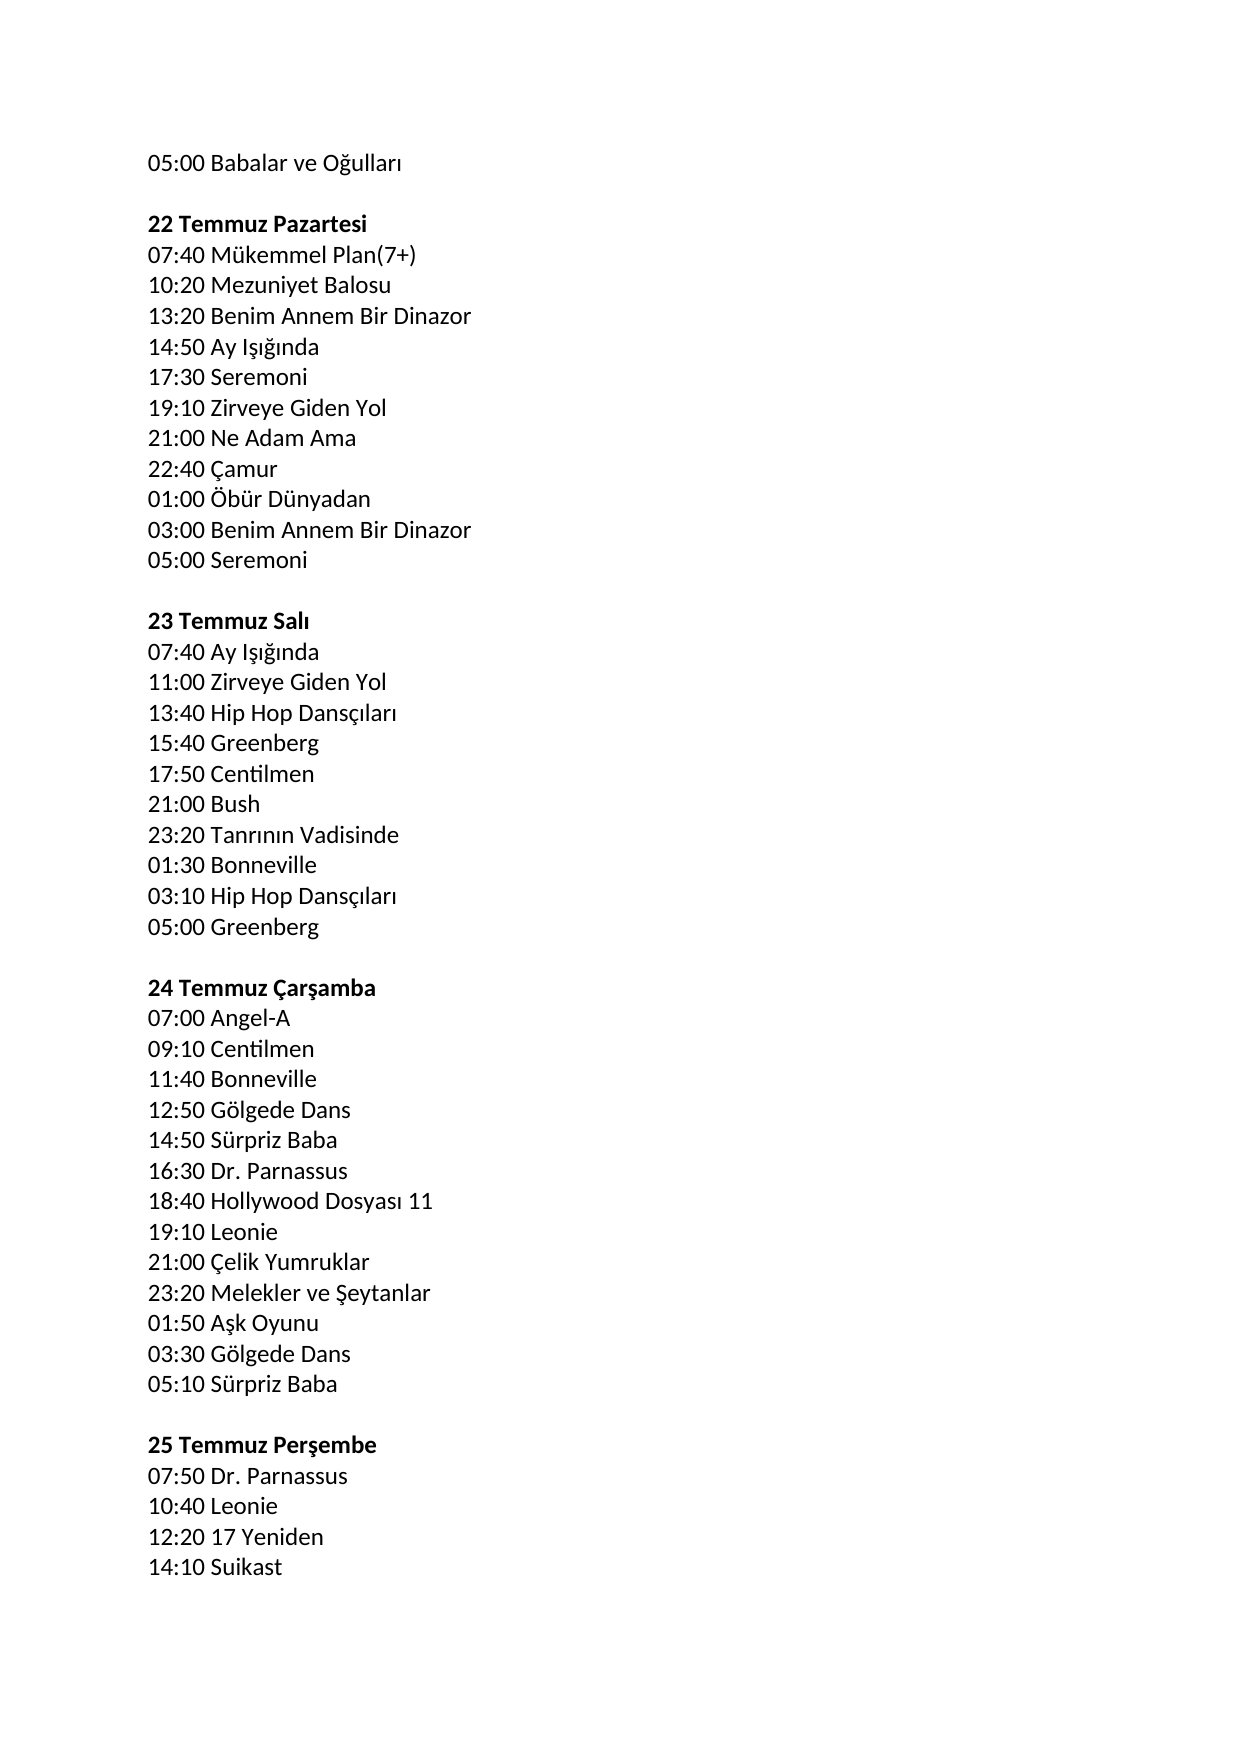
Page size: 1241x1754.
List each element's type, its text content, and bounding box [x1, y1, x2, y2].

text 10:20 Mezuniyet Balosu [148, 270, 1093, 300]
text 17:30 Seremoni [148, 361, 1093, 392]
text 14:50 Sürpriz Baba [148, 1124, 1093, 1155]
text 01:30 Bonneville [148, 849, 1093, 880]
text 21:00 Bush [148, 788, 1093, 819]
text 16:30 Dr. Parnassus [148, 1155, 1093, 1185]
text 09:10 Centilmen [148, 1033, 1093, 1063]
text 05:00 Seremoni [148, 544, 1093, 575]
text 23:20 Tanrının Vadisinde [148, 819, 1093, 849]
text 03:00 Benim Annem Bir Dinazor [148, 514, 1093, 544]
text 17:50 Centilmen [148, 758, 1093, 788]
text 07:40 Ay Işığında [148, 636, 1093, 666]
text 14:10 Suikast [148, 1552, 1093, 1582]
text 10:40 Leonie [148, 1491, 1093, 1521]
text 21:00 Çelik Yumruklar [148, 1246, 1093, 1277]
text 19:10 Zirveye Giden Yol [148, 392, 1093, 422]
text 05:10 Sürpriz Baba [148, 1368, 1093, 1399]
text 07:40 Mükemmel Plan(7+) [148, 239, 1093, 270]
text 15:40 Greenberg [148, 727, 1093, 758]
text 05:00 Greenberg [148, 911, 1093, 941]
text 18:40 Hollywood Dosyası 11 [148, 1185, 1093, 1216]
text 23:20 Melekler ve Şeytanlar [148, 1277, 1093, 1307]
text 12:20 17 Yeniden [148, 1521, 1093, 1552]
text 07:00 Angel-A [148, 1002, 1093, 1033]
text 01:50 Aşk Oyunu [148, 1307, 1093, 1338]
text 21:00 Ne Adam Ama [148, 422, 1093, 453]
text 03:30 Gölgede Dans [148, 1338, 1093, 1368]
text 11:00 Zirveye Giden Yol [148, 666, 1093, 697]
text 12:50 Gölgede Dans [148, 1094, 1093, 1124]
text 19:10 Leonie [148, 1216, 1093, 1246]
text 13:20 Benim Annem Bir Dinazor [148, 300, 1093, 331]
text 22:40 Çamur [148, 453, 1093, 483]
text 22 Temmuz Pazartesi [148, 209, 1093, 239]
text 13:40 Hip Hop Dansçıları [148, 697, 1093, 727]
text 07:50 Dr. Parnassus [148, 1460, 1093, 1491]
text 03:10 Hip Hop Dansçıları [148, 880, 1093, 911]
text 14:50 Ay Işığında [148, 331, 1093, 361]
text 01:00 Öbür Dünyadan [148, 483, 1093, 514]
text 11:40 Bonneville [148, 1063, 1093, 1094]
text 05:00 Babalar ve Oğulları [148, 148, 1093, 178]
text 25 Temmuz Perşembe [148, 1429, 1093, 1460]
text 23 Temmuz Salı [148, 605, 1093, 636]
text 24 Temmuz Çarşamba [148, 972, 1093, 1002]
